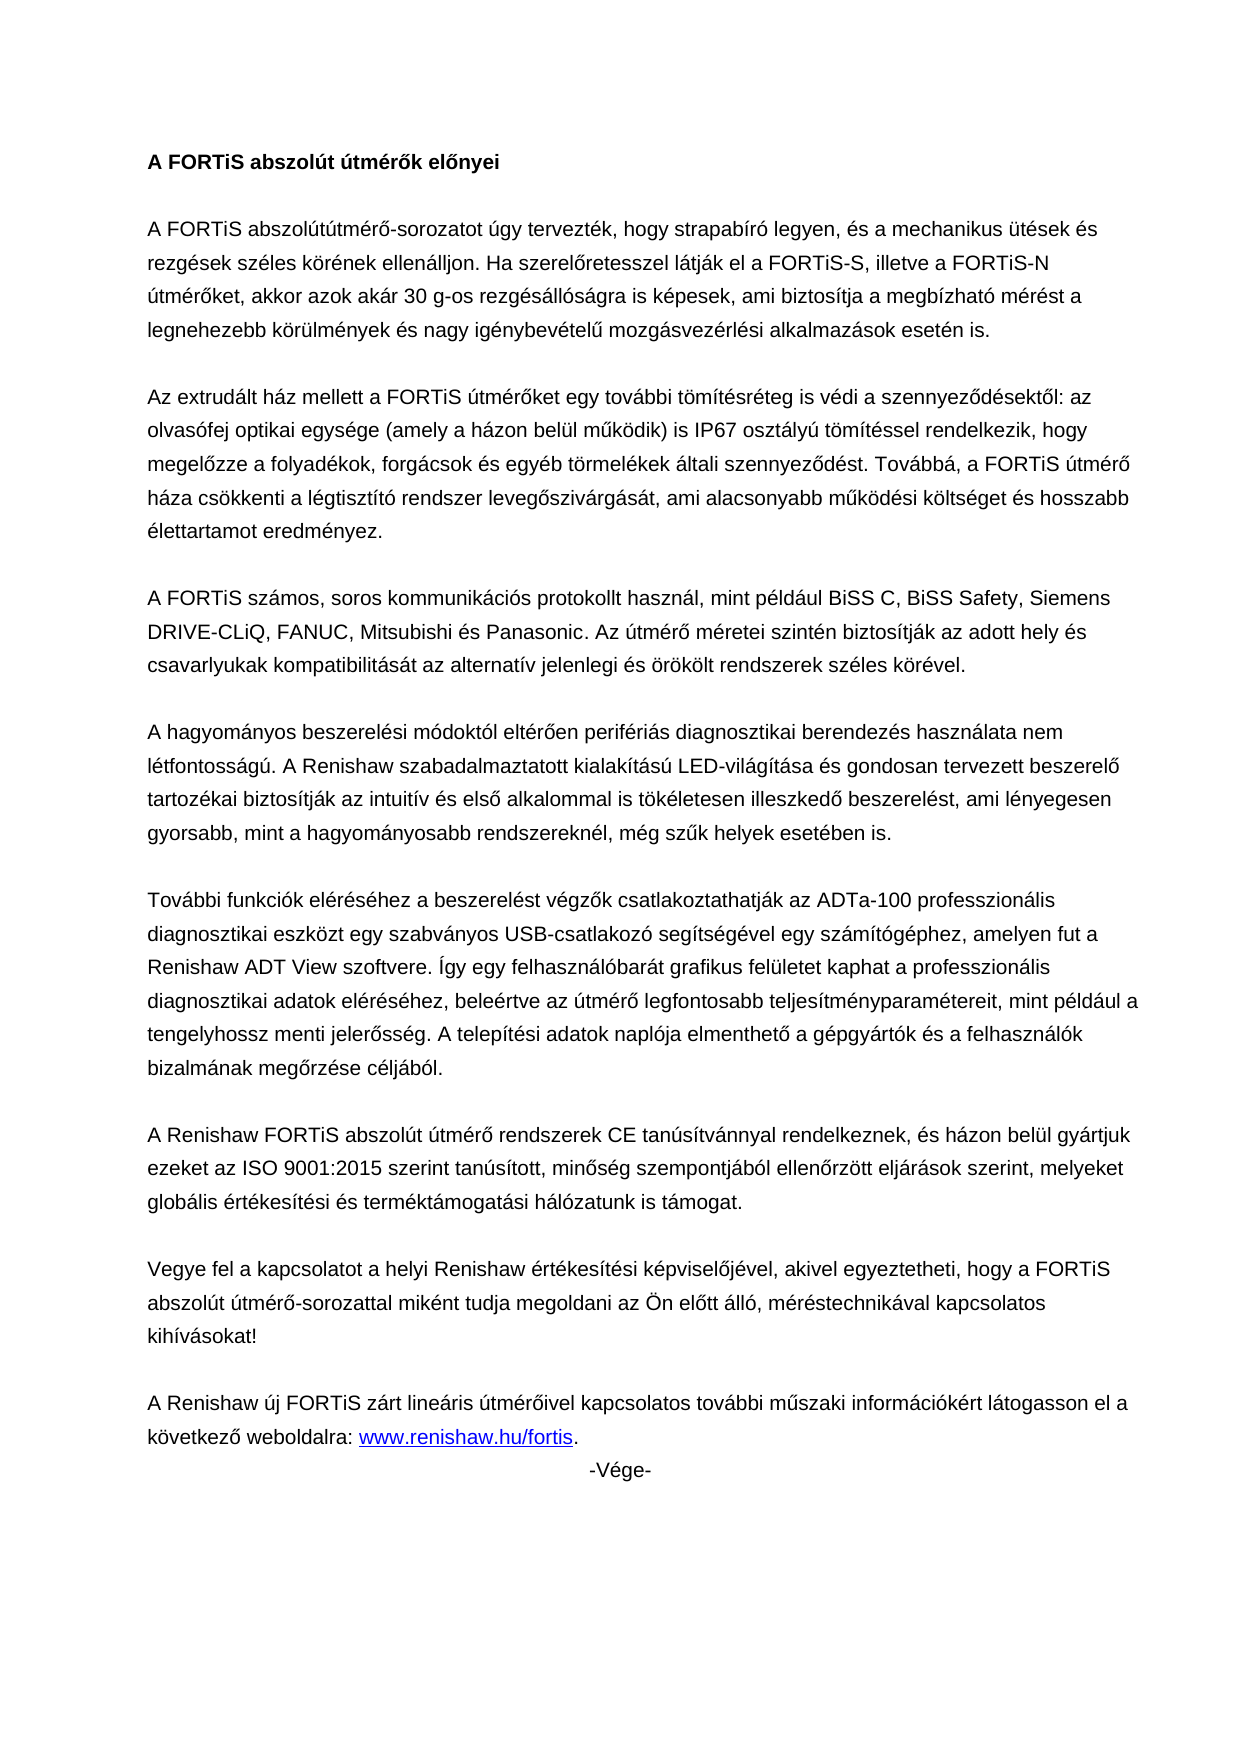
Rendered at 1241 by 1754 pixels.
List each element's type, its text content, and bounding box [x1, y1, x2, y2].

text További funkciók eléréséhez a beszerelést végzők csatlakoztathatják az ADTa-100 professzionális diagnosztikai eszközt egy szabványos USB-csatlakozó segítségével egy számítógéphez, amelyen fut a Renishaw ADT View szoftvere. Így egy felhasználóbarát grafikus felületet kaphat a professzionális diagnosztikai adatok eléréséhez, beleértve az útmérő legfontosabb teljesítményparamétereit, mint például a tengelyhossz menti jelerősség. A telepítési adatok naplója elmenthető a gépgyártók és a felhasználók bizalmának megőrzése céljából. [147, 888, 1151, 1079]
text A FORTiS abszolútútmérő-sorozatot úgy tervezték, hogy strapabíró legyen, és a mechanikus ütések és rezgések széles körének ellenálljon. Ha szerelőretesszel látják el a FORTiS-S, illetve a FORTiS-N útmérőket, akkor azok akár 30 g-os rezgésállóságra is képesek, ami biztosítja a megbízható mérést a legnehezebb körülmények és nagy igénybevételű mozgásvezérlési alkalmazások esetén is. [147, 217, 1151, 342]
text -Vége- [147, 1458, 1093, 1482]
text A FORTiS abszolút útmérők előnyei [147, 150, 1151, 174]
text A Renishaw új FORTiS zárt lineáris útmérőivel kapcsolatos további műszaki információkért látogasson el a következő weboldalra: www.renishaw.hu/fortis. [147, 1391, 1151, 1448]
text A Renishaw FORTiS abszolút útmérő rendszerek CE tanúsítvánnyal rendelkeznek, és házon belül gyártjuk ezeket az ISO 9001:2015 szerint tanúsított, minőség szempontjából ellenőrzött eljárások szerint, melyeket globális értékesítési és terméktámogatási hálózatunk is támogat. [147, 1123, 1151, 1214]
text A hagyományos beszerelési módoktól eltérően perifériás diagnosztikai berendezés használata nem létfontosságú. A Renishaw szabadalmaztatott kialakítású LED-világítása és gondosan tervezett beszerelő tartozékai biztosítják az intuitív és első alkalommal is tökéletesen illeszkedő beszerelést, ami lényegesen gyorsabb, mint a hagyományosabb rendszereknél, még szűk helyek esetében is. [147, 720, 1151, 845]
text Az extrudált ház mellett a FORTiS útmérőket egy további tömítésréteg is védi a szennyeződésektől: az olvasófej optikai egysége (amely a házon belül működik) is IP67 osztályú tömítéssel rendelkezik, hogy megelőzze a folyadékok, forgácsok és egyéb törmelékek általi szennyeződést. Továbbá, a FORTiS útmérő háza csökkenti a légtisztító rendszer levegőszivárgását, ami alacsonyabb működési költséget és hosszabb élettartamot eredményez. [147, 385, 1151, 543]
text Vegye fel a kapcsolatot a helyi Renishaw értékesítési képviselőjével, akivel egyeztetheti, hogy a FORTiS abszolút útmérő-sorozattal miként tudja megoldani az Ön előtt álló, méréstechnikával kapcsolatos kihívásokat! [147, 1257, 1151, 1348]
text A FORTiS számos, soros kommunikációs protokollt használ, mint például BiSS C, BiSS Safety, Siemens DRIVE-CLiQ, FANUC, Mitsubishi és Panasonic. Az útmérő méretei szintén biztosítják az adott hely és csavarlyukak kompatibilitását az alternatív jelenlegi és örökölt rendszerek széles körével. [147, 586, 1151, 677]
